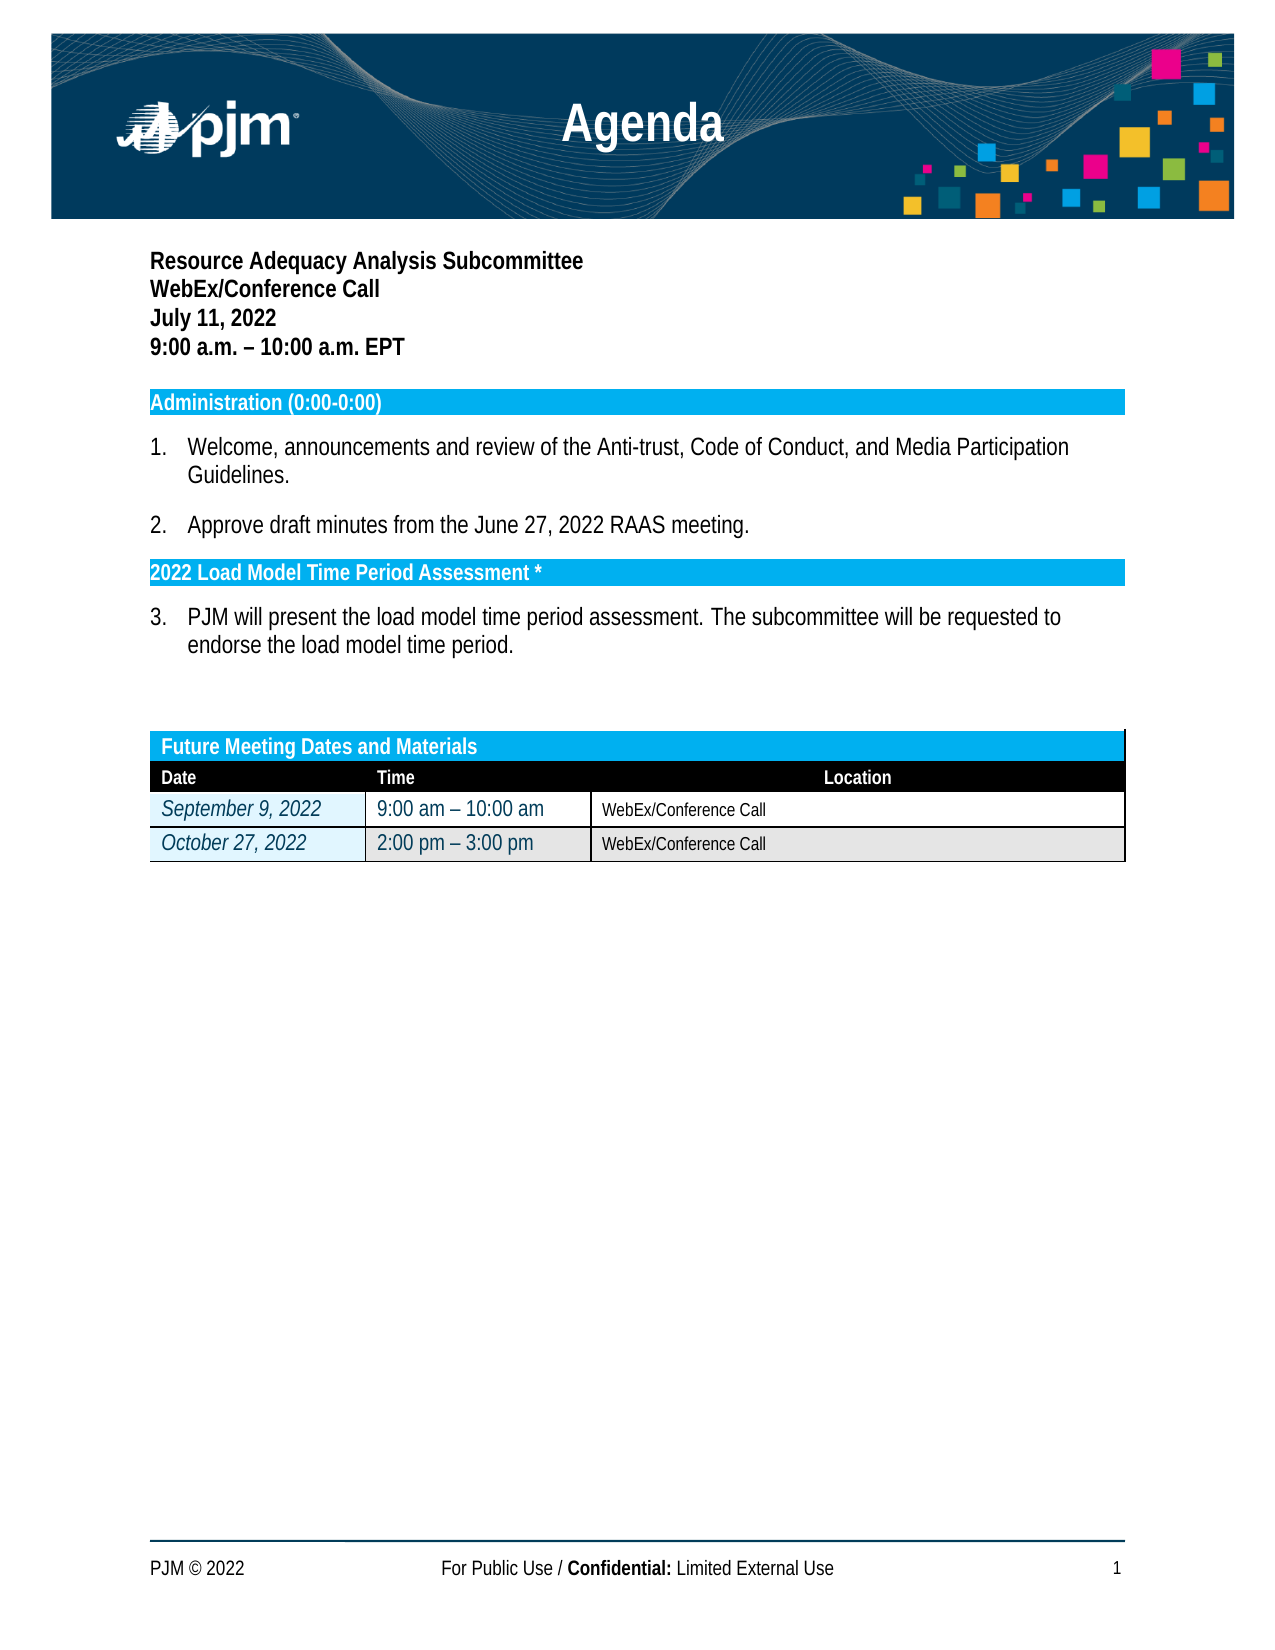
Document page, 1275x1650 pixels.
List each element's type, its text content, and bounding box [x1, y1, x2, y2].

table_cell WebEx/Conference Call [592, 828, 1124, 861]
table_cell Date [150, 762, 365, 792]
table_cell Location [592, 762, 1124, 792]
picture [51, 32, 1235, 219]
text July 11, 2022 [150, 303, 1125, 332]
subtitle Administration (0:00-0:00) [150, 389, 1125, 415]
text Resource Adequacy Analysis Subcommittee [150, 246, 1125, 274]
table_cell October 27, 2022 [150, 828, 365, 861]
table_cell September 9, 2022 [150, 794, 365, 826]
text WebEx/Conference Call [150, 274, 1125, 303]
table_header Future Meeting Dates and Materials [150, 731, 1124, 761]
table_cell 2:00 pm – 3:00 pm [366, 828, 590, 861]
table_cell 9:00 am – 10:00 am [366, 794, 590, 826]
table_cell Time [366, 762, 590, 792]
subtitle 2022 Load Model Time Period Assessment * [150, 559, 1125, 586]
table_cell WebEx/Conference Call [592, 794, 1124, 826]
list PJM will present the load model time period assessment. The subcommittee will be requested to endorse the load model time period. [150, 602, 1125, 659]
text 9:00 a.m. – 10:00 a.m. EPT [150, 332, 1125, 360]
subtitle Approve draft minutes from the June 27, 2022 RAAS meeting. [150, 510, 1125, 538]
subtitle Welcome, announcements and review of the Anti-trust, Code of Conduct, and Media Participation Guidelines. [150, 432, 1125, 489]
